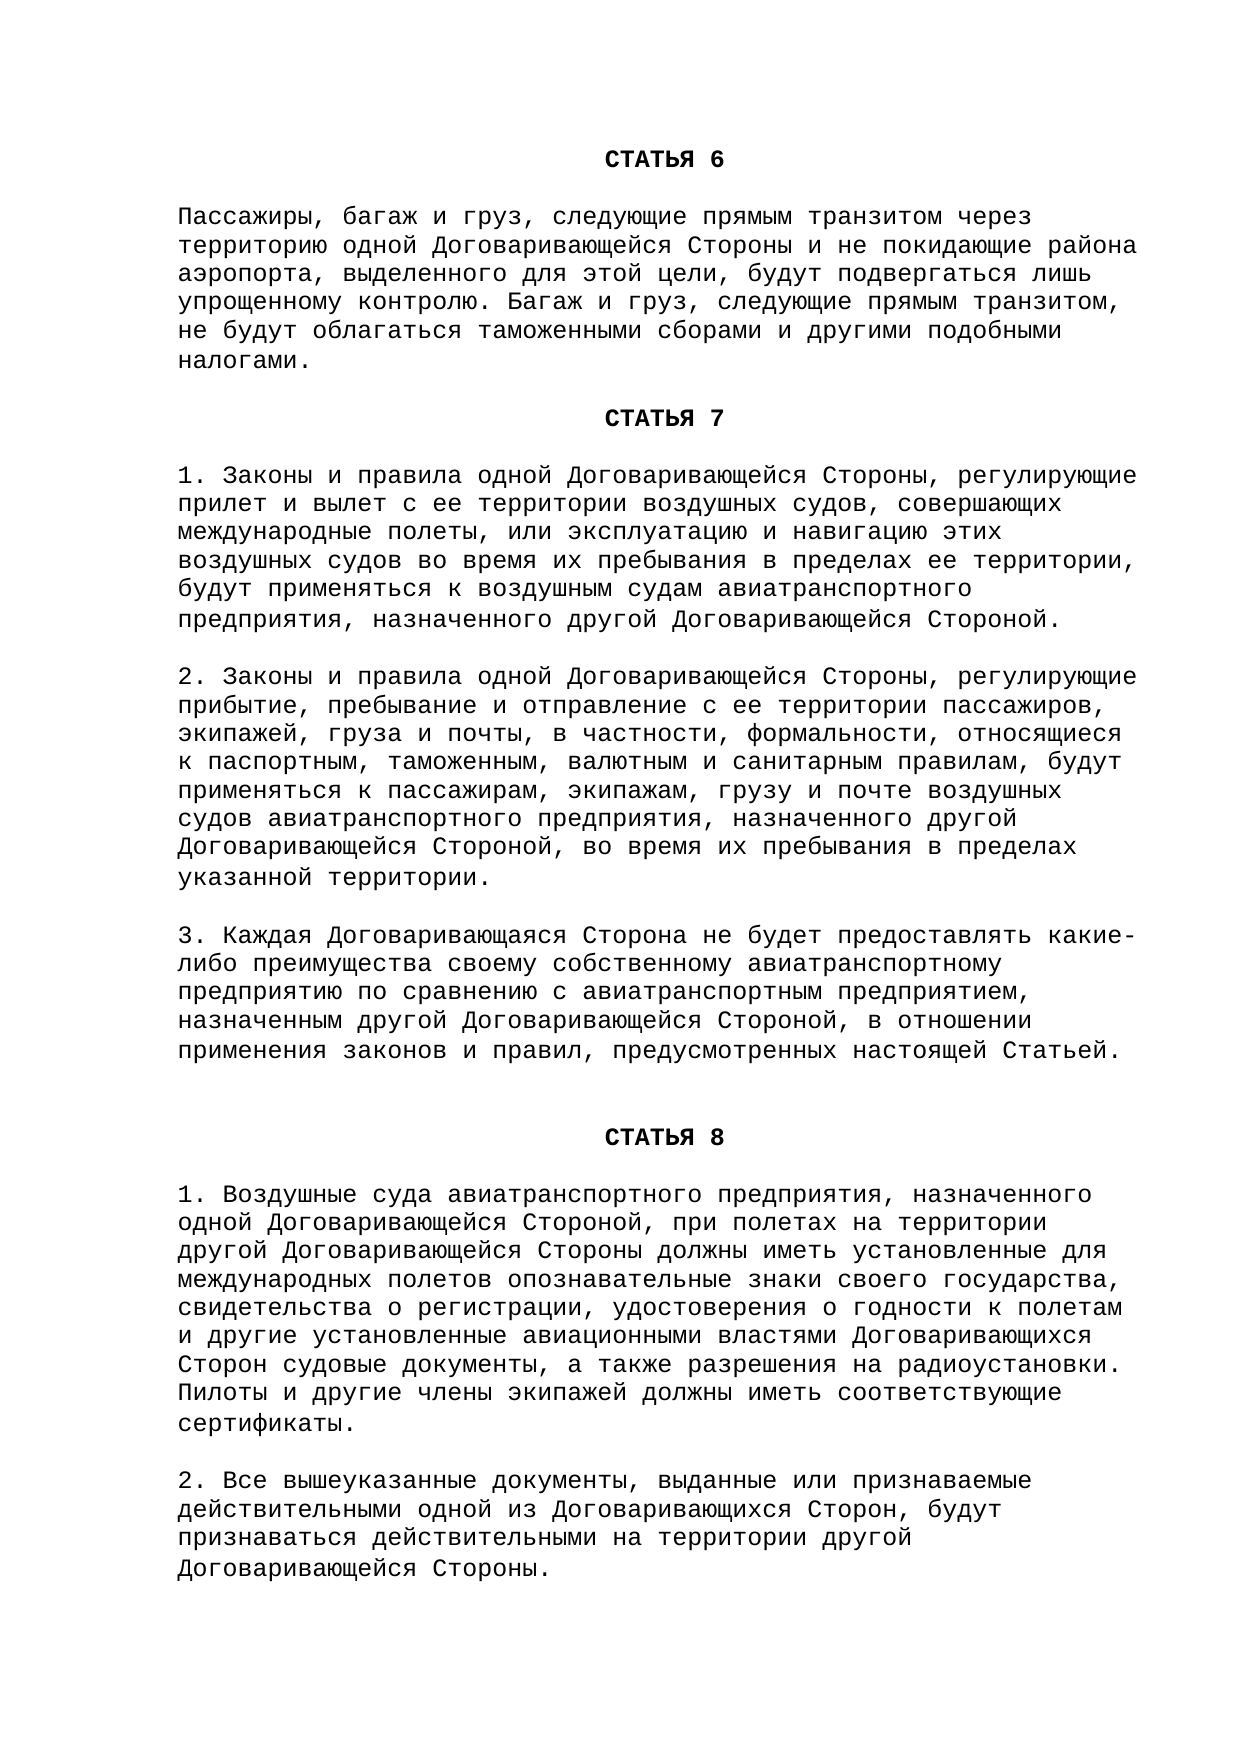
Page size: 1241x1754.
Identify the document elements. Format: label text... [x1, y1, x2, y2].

text 2. Законы и правила одной Договаривающейся Стороны, регулирующие прибытие, пребывание и отправление с ее территории пассажиров, экипажей, груза и почты, в частности, формальности, относящиеся к паспортным, таможенным, валютным и санитарным правилам, будут применяться к пассажирам, экипажам, грузу и почте воздушных судов авиатранспортного предприятия, назначенного другой Договаривающейся Стороной, во время их пребывания в пределах указанной территории. [177, 664, 1152, 893]
text Пассажиры, багаж и груз, следующие прямым транзитом через территорию одной Договаривающейся Стороны и не покидающие района аэропорта, выделенного для этой цели, будут подвергаться лишь упрощенному контролю. Багаж и груз, следующие прямым транзитом, не будут облагаться таможенными сборами и другими подобными налогами. [177, 175, 1152, 376]
text СТАТЬЯ 6 [177, 118, 1152, 175]
text 1. Воздушные суда авиатранспортного предприятия, назначенного одной Договаривающейся Стороной, при полетах на территории другой Договаривающейся Стороны должны иметь установленные для международных полетов опознавательные знаки своего государства, свидетельства о регистрации, удостоверения о годности к полетам и другие установленные авиационными властями Договаривающихся Сторон судовые документы, а также разрешения на радиоустановки. Пилоты и другие члены экипажей должны иметь соответствующие сертификаты. [177, 1153, 1152, 1439]
text СТАТЬЯ 8 [177, 1096, 1152, 1153]
text 1. Законы и правила одной Договаривающейся Стороны, регулирующие прилет и вылет с ее территории воздушных судов, совершающих международные полеты, или эксплуатацию и навигацию этих воздушных судов во время их пребывания в пределах ее территории, будут применяться к воздушным судам авиатранспортного предприятия, назначенного другой Договаривающейся Стороной. [177, 433, 1152, 635]
text 3. Каждая Договаривающаяся Сторона не будет предоставлять какие-либо преимущества своему собственному авиатранспортному предприятию по сравнению с авиатранспортным предприятием, назначенным другой Договаривающейся Стороной, в отношении применения законов и правил, предусмотренных настоящей Статьей. [177, 922, 1152, 1066]
text 2. Все вышеуказанные документы, выданные или признаваемые действительными одной из Договаривающихся Сторон, будут признаваться действительными на территории другой Договаривающейся Стороны. [177, 1468, 1152, 1584]
text СТАТЬЯ 7 [177, 376, 1152, 433]
